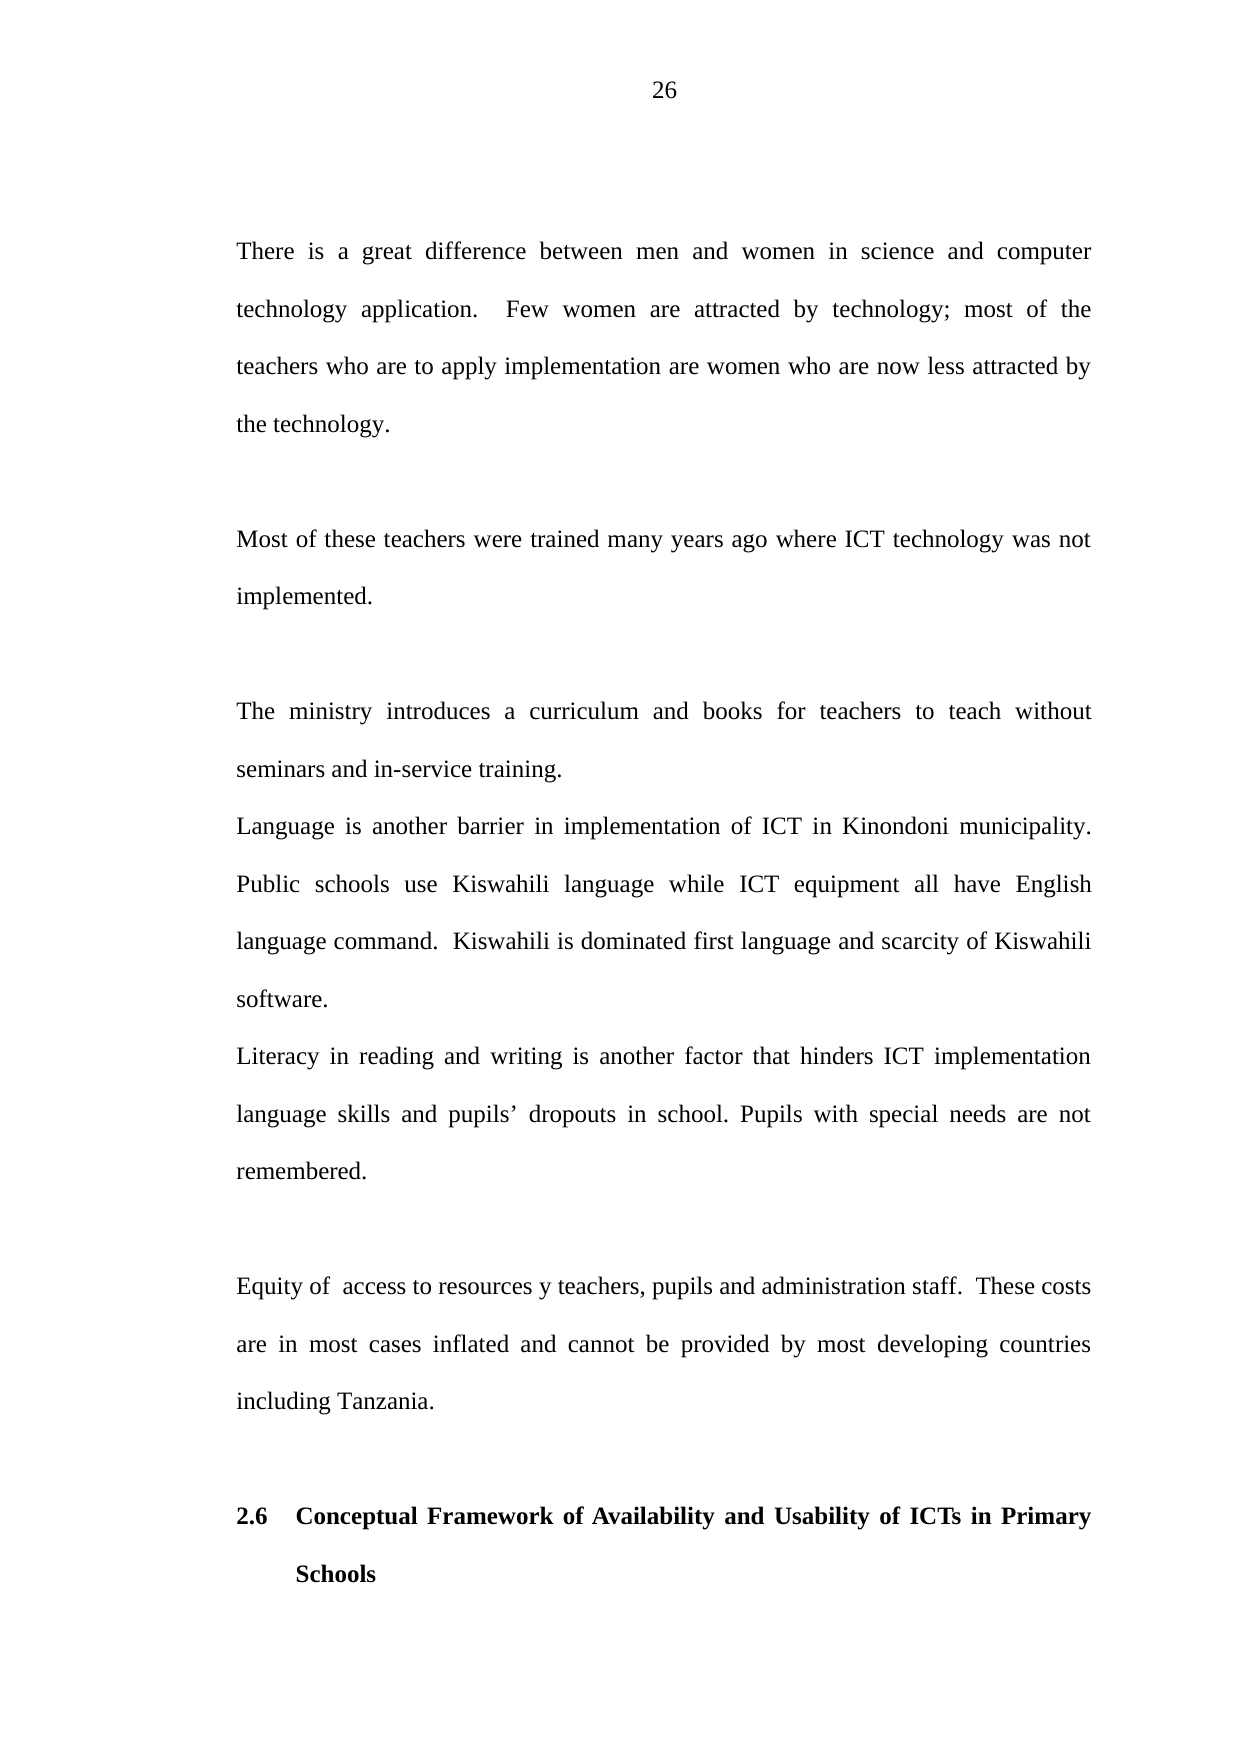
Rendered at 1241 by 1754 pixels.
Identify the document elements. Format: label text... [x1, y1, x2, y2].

text Language is another barrier in implementation of ICT in Kinondoni municipality. Public schools use Kiswahili language while ICT equipment all have English language command. Kiswahili is dominated first language and scarcity of Kiswahili software. [236, 811, 1092, 1012]
text Equity of access to resources y teachers, pupils and administration staff. These costs are in most cases inflated and cannot be provided by most developing countries including Tanzania. [236, 1271, 1092, 1415]
text There is a great difference between men and women in science and computer technology application. Few women are attracted by technology; most of the teachers who are to apply implementation are women who are now less attracted by the technology. [236, 236, 1092, 437]
text Literacy in reading and writing is another factor that hinders ICT implementation language skills and pupils’ dropouts in school. Pupils with special needs are not remembered. [236, 1041, 1092, 1185]
text The ministry introduces a curriculum and books for teachers to teach without seminars and in-service training. [236, 696, 1092, 782]
subtitle Conceptual Framework of Availability and Usability of ICTs in Primary Schools [236, 1501, 1092, 1587]
text Most of these teachers were trained many years ago where ICT technology was not implemented. [236, 524, 1092, 610]
